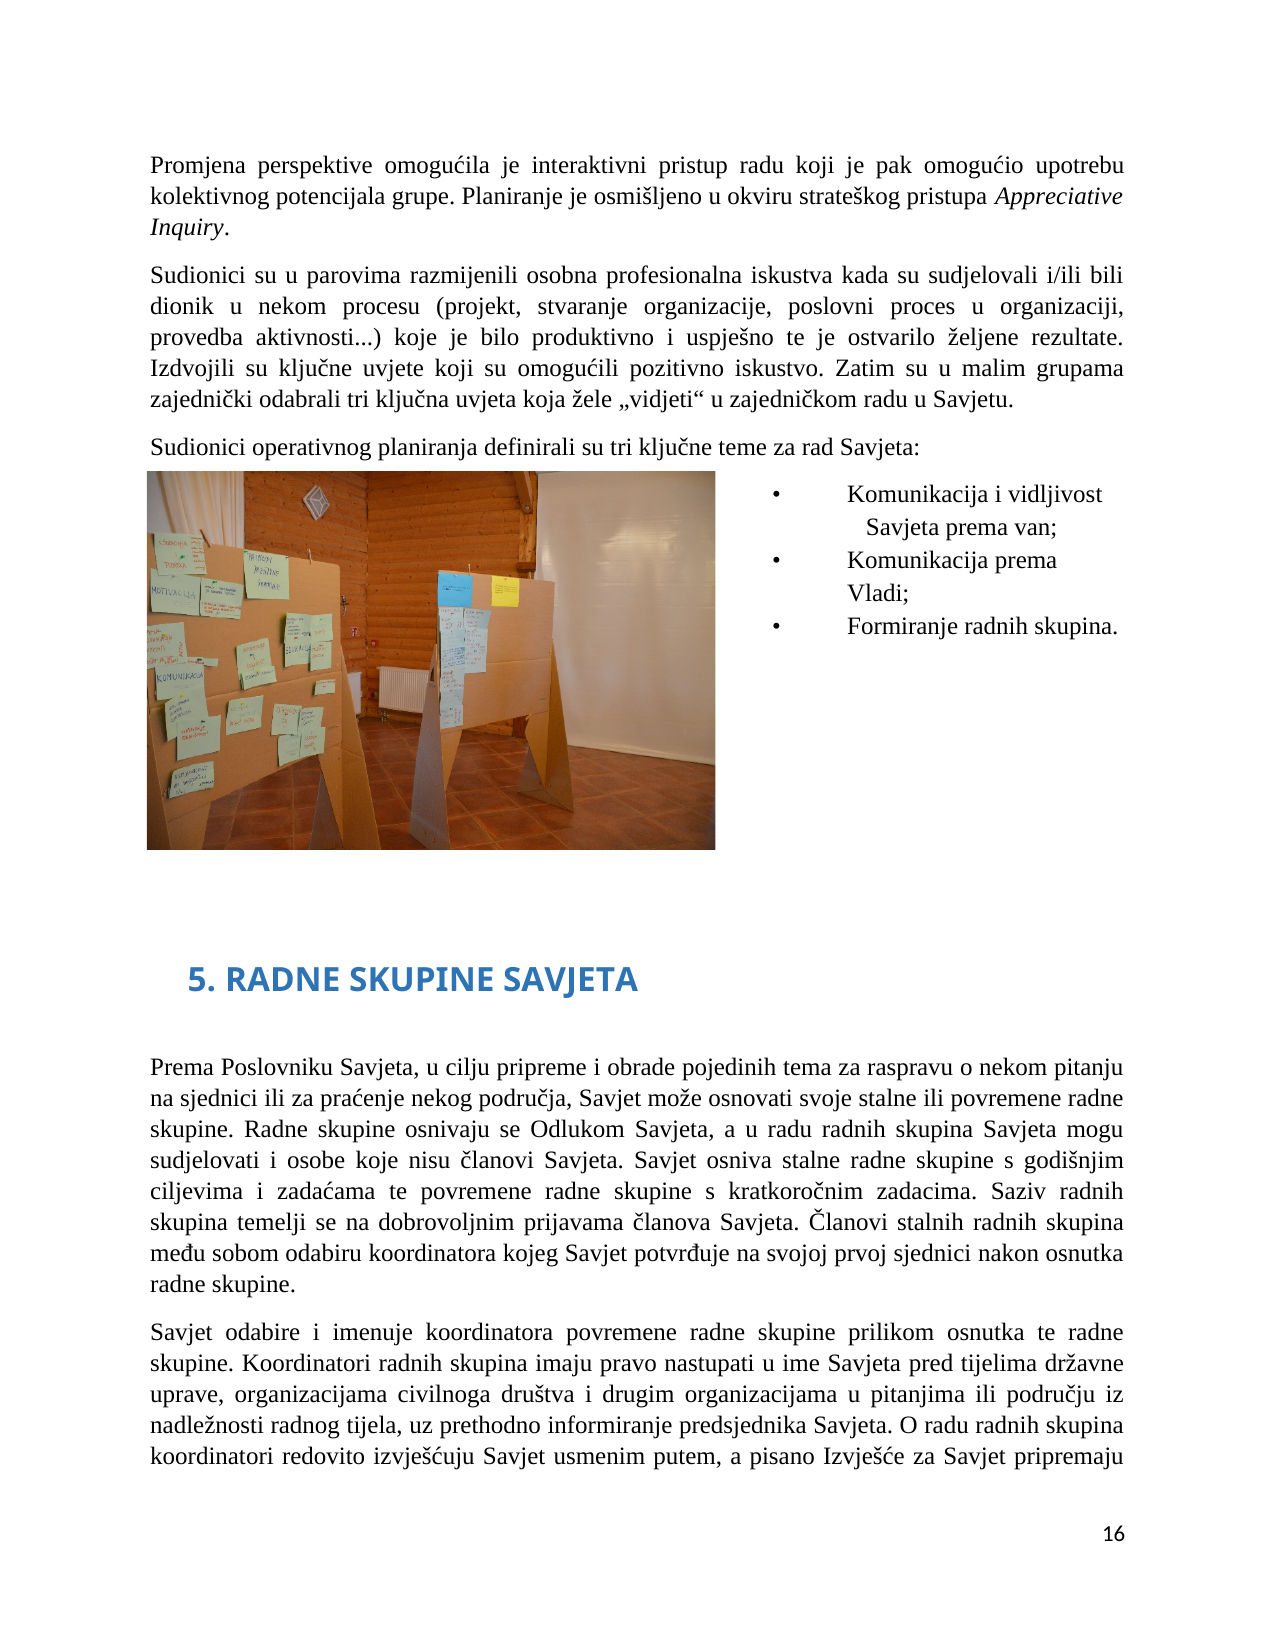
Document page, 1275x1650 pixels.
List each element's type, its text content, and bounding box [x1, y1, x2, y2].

list Komunikacija i vidljivost [716, 479, 1125, 508]
list Komunikacija prema Vladi; [716, 545, 1125, 607]
text Prema Poslovniku Savjeta, u cilju pripreme i obrade pojedinih tema za raspravu o nekom pitanju na sjednici ili za praćenje nekog područja, Savjet može osnovati svoje stalne ili povremene radne skupine. Radne skupine osnivaju se Odlukom Savjeta, a u radu radnih skupina Savjeta mogu sudjelovati i osobe koje nisu članovi Savjeta. Savjet osniva stalne radne skupine s godišnjim ciljevima i zadaćama te povremene radne skupine s kratkoročnim zadacima. Saziv radnih skupina temelji se na dobrovoljnim prijavama članova Savjeta. Članovi stalnih radnih skupina među sobom odabiru koordinatora kojeg Savjet potvrđuje na svojoj prvoj sjednici nakon osnutka radne skupine. [150, 1052, 1125, 1298]
list Formiranje radnih skupina. [716, 611, 1125, 640]
subtitle RADNE SKUPINE SAVJETA [187, 956, 1125, 1001]
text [150, 1317, 1125, 1469]
text Sudionici su u parovima razmijenili osobna profesionalna iskustva kada su sudjelovali i/ili bili dionik u nekom procesu (projekt, stvaranje organizacije, poslovni proces u organizaciji, provedba aktivnosti...) koje je bilo produktivno i uspješno te je ostvarilo željene rezultate. Izdvojili su ključne uvjete koji su omogućili pozitivno iskustvo. Zatim su u malim grupama zajednički odabrali tri ključna uvjeta koja žele „vidjeti“ u zajedničkom radu u Savjetu. [150, 260, 1125, 413]
list Savjeta prema van; [716, 512, 1125, 541]
text Sudionici operativnog planiranja definirali su tri ključne teme za rad Savjeta: [150, 432, 1125, 460]
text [150, 150, 1125, 241]
picture [146, 471, 716, 850]
